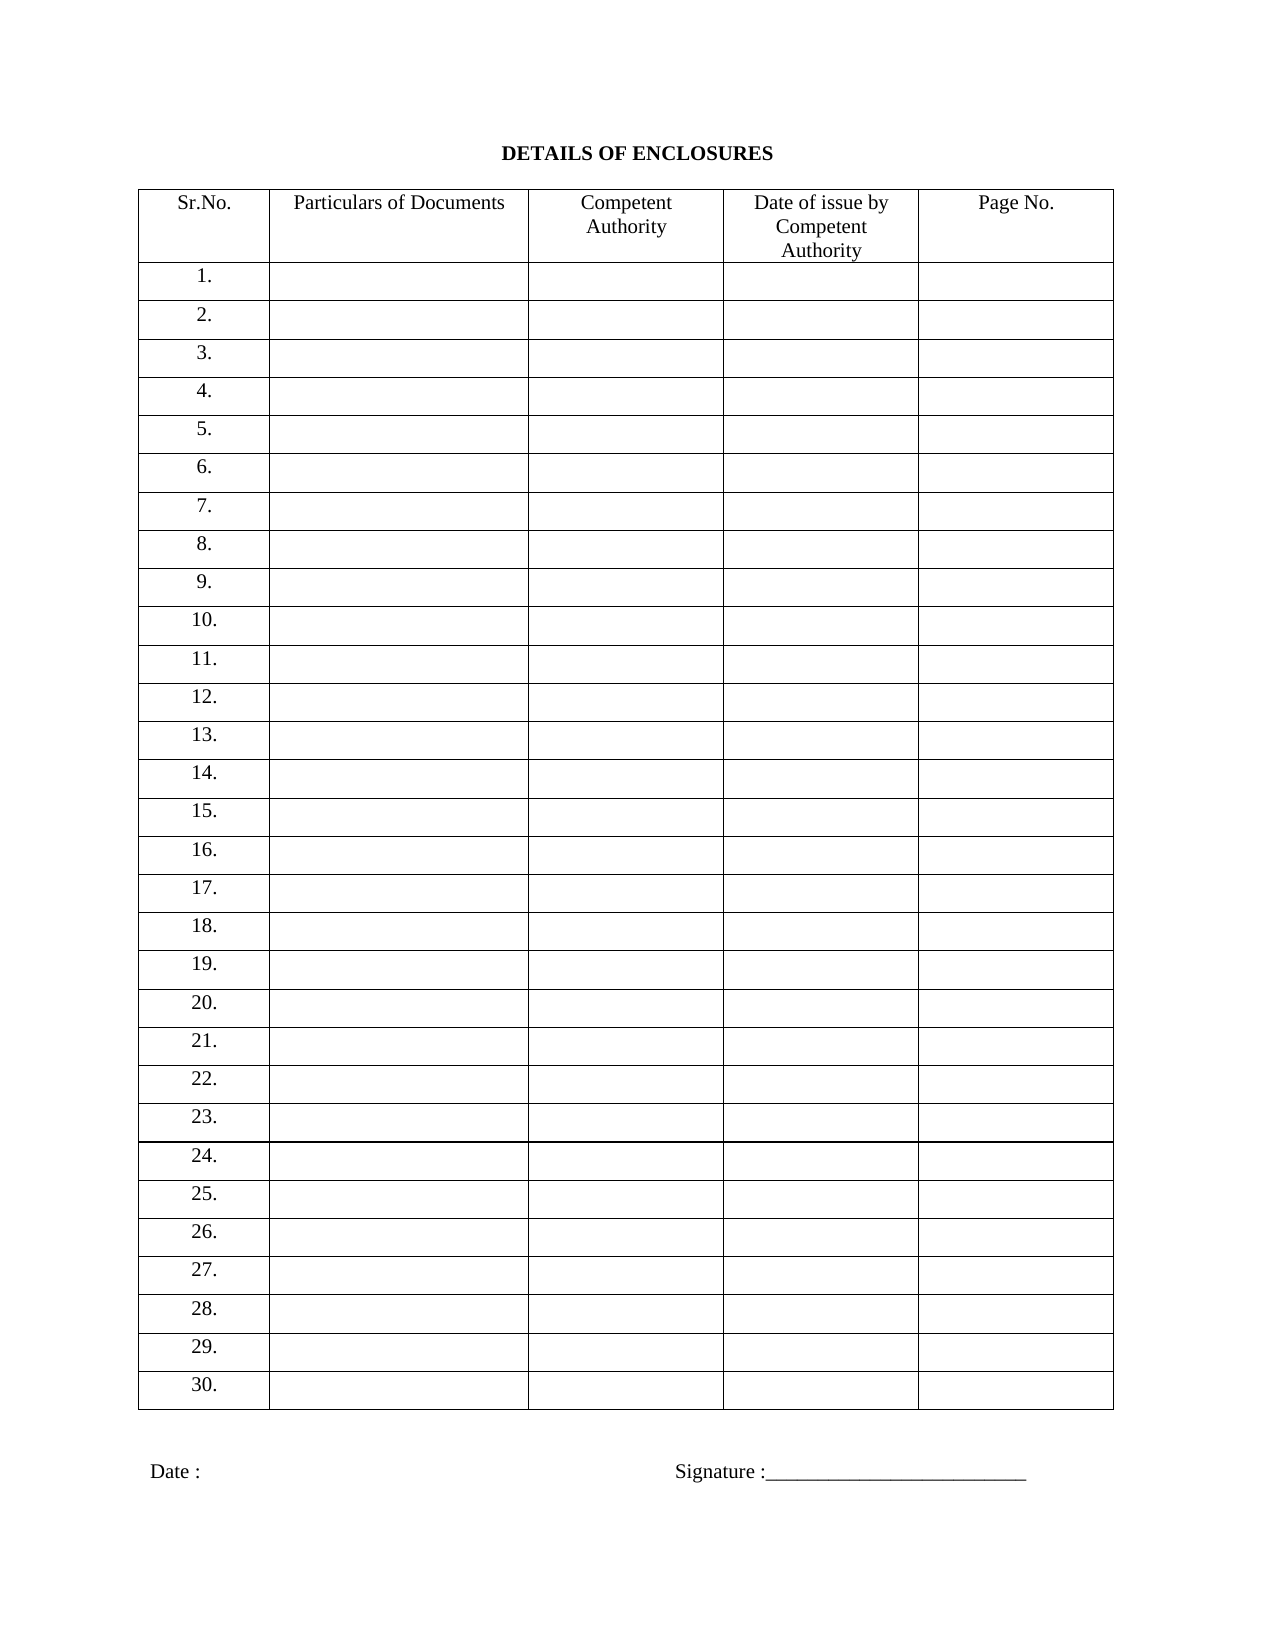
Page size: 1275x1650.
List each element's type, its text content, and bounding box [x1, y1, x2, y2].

table_cell [270, 1028, 528, 1065]
table_cell [919, 722, 1113, 759]
table_cell 1. [139, 263, 269, 300]
table_cell 4. [139, 378, 269, 415]
table_header Particulars of Documents [270, 190, 528, 262]
table_cell [529, 913, 723, 950]
table_cell [919, 416, 1113, 453]
table_cell [919, 837, 1113, 874]
table_cell [529, 951, 723, 988]
table_cell [724, 1143, 918, 1180]
table_cell 19. [139, 951, 269, 988]
table_cell [270, 913, 528, 950]
table_cell [919, 301, 1113, 339]
table_cell [270, 531, 528, 568]
table_cell [724, 1181, 918, 1218]
table_cell 11. [139, 646, 269, 683]
table_cell [919, 951, 1113, 988]
table_cell [529, 1257, 723, 1294]
table_cell [270, 1295, 528, 1333]
table_cell 10. [139, 607, 269, 644]
table_cell 7. [139, 493, 269, 530]
table_header Date of issue by Competent Authority [724, 190, 918, 262]
table_cell [724, 416, 918, 453]
table_cell [529, 378, 723, 415]
table_cell [270, 493, 528, 530]
table_cell [724, 1372, 918, 1409]
table_cell [270, 454, 528, 492]
table_cell 23. [139, 1104, 269, 1141]
table_cell 28. [139, 1295, 269, 1333]
table_cell [529, 416, 723, 453]
table_cell [529, 1334, 723, 1371]
table_cell [270, 1181, 528, 1218]
table_cell 9. [139, 569, 269, 606]
table_cell [724, 378, 918, 415]
table_cell [919, 1219, 1113, 1256]
table_cell [529, 837, 723, 874]
table_cell [919, 799, 1113, 836]
table_cell [919, 1143, 1113, 1180]
table_cell [270, 340, 528, 377]
table_cell [724, 1066, 918, 1103]
table_cell [270, 607, 528, 644]
table_cell 6. [139, 454, 269, 492]
table_cell [529, 607, 723, 644]
table_cell 14. [139, 760, 269, 797]
table_cell [919, 875, 1113, 912]
table_cell [270, 569, 528, 606]
table_cell [529, 684, 723, 721]
table_cell [919, 990, 1113, 1027]
table_cell [270, 722, 528, 759]
table_cell [724, 951, 918, 988]
table_cell [919, 454, 1113, 492]
table_cell [270, 1066, 528, 1103]
table_cell [529, 760, 723, 797]
table_cell 16. [139, 837, 269, 874]
table_cell 12. [139, 684, 269, 721]
table_cell [529, 301, 723, 339]
table_cell [529, 1219, 723, 1256]
table_cell 2. [139, 301, 269, 339]
table_cell [919, 1181, 1113, 1218]
table_cell [724, 760, 918, 797]
table_cell [724, 454, 918, 492]
table_cell [919, 1028, 1113, 1065]
table_cell [919, 913, 1113, 950]
table_cell [529, 722, 723, 759]
table_cell [529, 569, 723, 606]
table_header Competent Authority [529, 190, 723, 262]
table_cell [724, 875, 918, 912]
table_cell [724, 1104, 918, 1141]
table_cell [724, 531, 918, 568]
table_cell [724, 837, 918, 874]
table_cell [919, 1066, 1113, 1103]
table_cell [270, 646, 528, 683]
table_cell [919, 531, 1113, 568]
table_cell [724, 1295, 918, 1333]
table_cell [270, 837, 528, 874]
table_cell [724, 1334, 918, 1371]
text DETAILS OF ENCLOSURES [150, 141, 1125, 164]
table_cell [724, 301, 918, 339]
table_header Page No. [919, 190, 1113, 262]
table_cell [724, 913, 918, 950]
table_cell [529, 799, 723, 836]
table_cell 21. [139, 1028, 269, 1065]
table_cell [529, 340, 723, 377]
table_cell [919, 1257, 1113, 1294]
table_cell [919, 378, 1113, 415]
table_cell [270, 1219, 528, 1256]
table_cell [529, 493, 723, 530]
table_cell [270, 1104, 528, 1141]
table_cell [724, 722, 918, 759]
text Date : Signature :_________________________ [150, 1458, 1125, 1483]
table_cell [529, 646, 723, 683]
table_cell 26. [139, 1219, 269, 1256]
table_cell [724, 646, 918, 683]
table_cell [270, 1257, 528, 1294]
table_cell 24. [139, 1143, 269, 1180]
table_cell 30. [139, 1372, 269, 1409]
table_cell [724, 607, 918, 644]
table_cell [724, 799, 918, 836]
table_cell [270, 263, 528, 300]
table_cell [724, 340, 918, 377]
table_cell 5. [139, 416, 269, 453]
table_cell [724, 1028, 918, 1065]
table_cell [919, 493, 1113, 530]
table_cell [919, 684, 1113, 721]
table_cell [724, 1219, 918, 1256]
table_cell [270, 1372, 528, 1409]
table_cell [270, 875, 528, 912]
table_cell [270, 378, 528, 415]
table_cell 3. [139, 340, 269, 377]
table_cell [270, 799, 528, 836]
table_cell 22. [139, 1066, 269, 1103]
table_cell [724, 684, 918, 721]
table_cell [270, 301, 528, 339]
table_cell [919, 760, 1113, 797]
table_cell 13. [139, 722, 269, 759]
table_cell [724, 569, 918, 606]
table_cell 25. [139, 1181, 269, 1218]
table_cell [724, 493, 918, 530]
table_cell [919, 1104, 1113, 1141]
table_cell [529, 1143, 723, 1180]
table_header Sr.No. [139, 190, 269, 262]
table_cell 17. [139, 875, 269, 912]
table_cell 8. [139, 531, 269, 568]
table_cell [529, 1028, 723, 1065]
table_cell [529, 531, 723, 568]
table_cell 29. [139, 1334, 269, 1371]
table_cell [529, 1181, 723, 1218]
table_cell [529, 263, 723, 300]
table_cell [529, 454, 723, 492]
table_cell [919, 646, 1113, 683]
table_cell [529, 875, 723, 912]
table_cell [270, 951, 528, 988]
table_cell 27. [139, 1257, 269, 1294]
table_cell [270, 416, 528, 453]
table_cell [270, 684, 528, 721]
table_cell [919, 340, 1113, 377]
table_cell [919, 1295, 1113, 1333]
table_cell [270, 760, 528, 797]
table_cell [919, 1372, 1113, 1409]
table_cell [919, 569, 1113, 606]
table_cell [270, 1143, 528, 1180]
table_cell [270, 990, 528, 1027]
table_cell 15. [139, 799, 269, 836]
table_cell [919, 263, 1113, 300]
table_cell [529, 1295, 723, 1333]
table_cell 20. [139, 990, 269, 1027]
table_cell [529, 1372, 723, 1409]
table_cell [529, 1104, 723, 1141]
table_cell [919, 607, 1113, 644]
table_cell 18. [139, 913, 269, 950]
table_cell [919, 1334, 1113, 1371]
table_cell [724, 1257, 918, 1294]
table_cell [529, 1066, 723, 1103]
table_cell [270, 1334, 528, 1371]
table_cell [724, 263, 918, 300]
table_cell [529, 990, 723, 1027]
table_cell [724, 990, 918, 1027]
